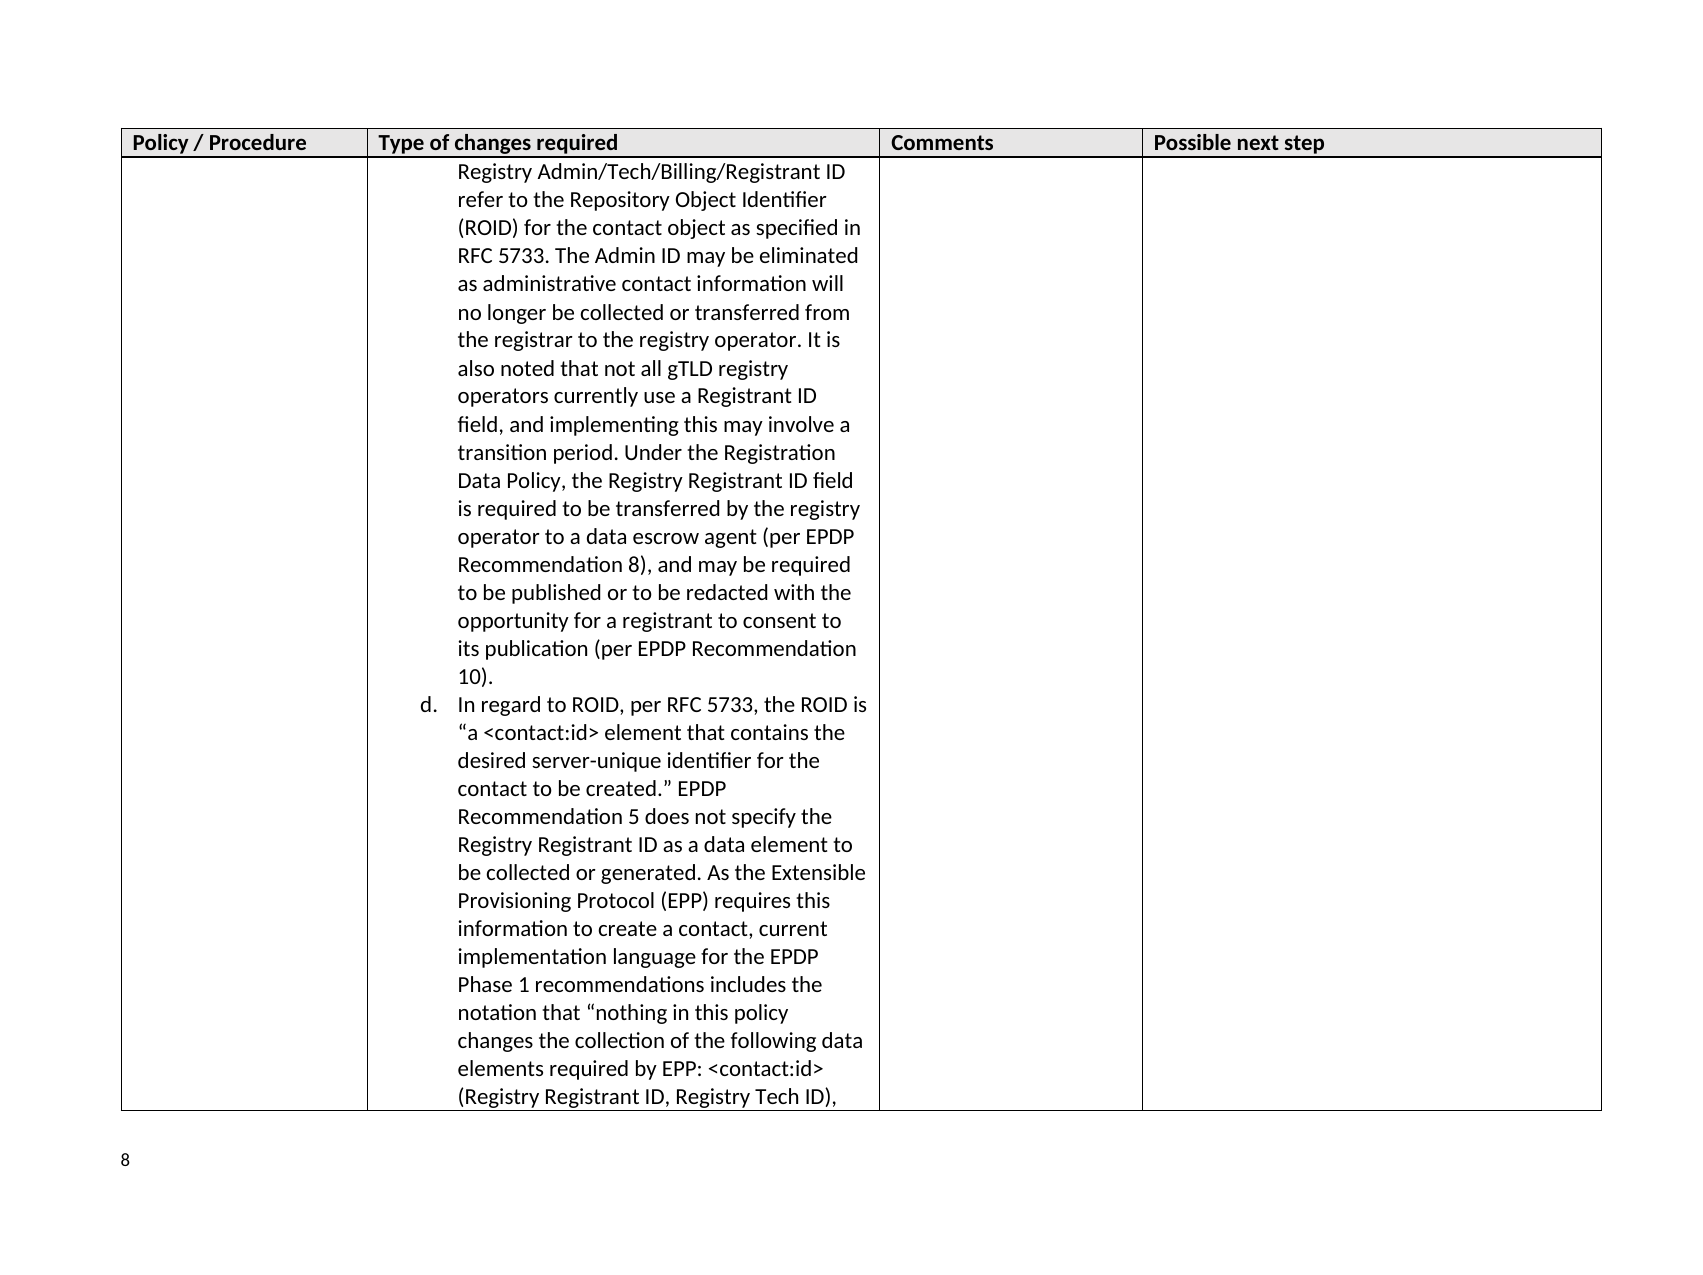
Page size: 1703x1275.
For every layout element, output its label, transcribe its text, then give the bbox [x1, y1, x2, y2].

table_header Type of changes required [368, 129, 879, 156]
table_header Policy / Procedure [122, 129, 367, 156]
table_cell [880, 158, 1142, 1110]
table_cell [122, 158, 367, 1110]
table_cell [1143, 158, 1601, 1110]
table_header Possible next step [1143, 129, 1601, 156]
table_header Comments [880, 129, 1142, 156]
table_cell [368, 158, 879, 1110]
